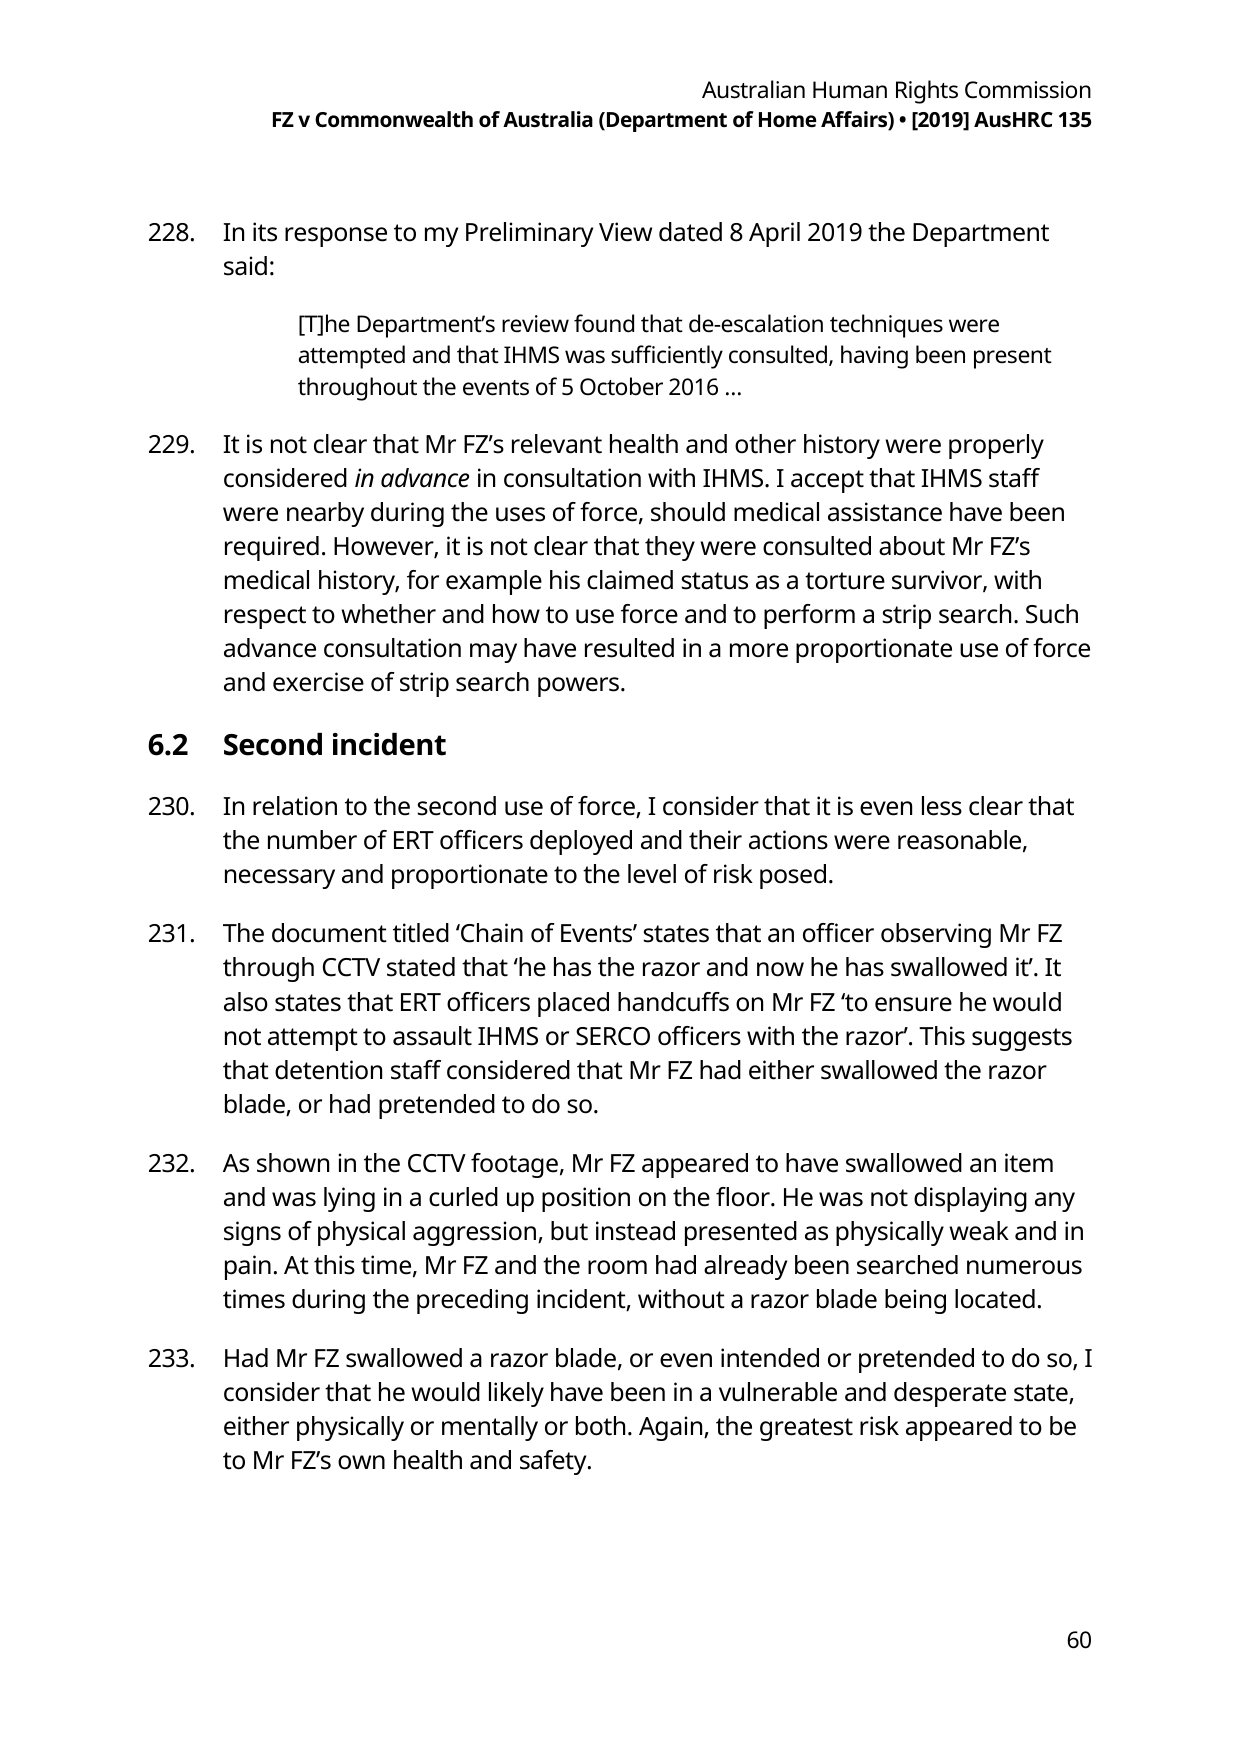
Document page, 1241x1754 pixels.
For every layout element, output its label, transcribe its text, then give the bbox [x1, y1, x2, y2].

subtitle Second incident [148, 724, 1092, 764]
text [T]he Department’s review found that de-escalation techniques were attempted and that IHMS was sufficiently consulted, having been present throughout the events of 5 October 2016 … [298, 308, 1092, 402]
list Had Mr FZ swallowed a razor blade, or even intended or pretended to do so, I consider that he would likely have been in a vulnerable and desperate state, either physically or mentally or both. Again, the greatest risk appeared to be to Mr FZ’s own health and safety. [148, 1341, 1092, 1477]
list In relation to the second use of force, I consider that it is even less clear that the number of ERT officers deployed and their actions were reasonable, necessary and proportionate to the level of risk posed. [148, 789, 1092, 891]
list It is not clear that Mr FZ’s relevant health and other history were properly considered in advance in consultation with IHMS. I accept that IHMS staff were nearby during the uses of force, should medical assistance have been required. However, it is not clear that they were consulted about Mr FZ’s medical history, for example his claimed status as a torture survivor, with respect to whether and how to use force and to perform a strip search. Such advance consultation may have resulted in a more proportionate use of force and exercise of strip search powers. [148, 427, 1092, 699]
list As shown in the CCTV footage, Mr FZ appeared to have swallowed an item and was lying in a curled up position on the floor. He was not displaying any signs of physical aggression, but instead presented as physically weak and in pain. At this time, Mr FZ and the room had already been searched numerous times during the preceding incident, without a razor blade being located. [148, 1145, 1092, 1316]
list The document titled ‘Chain of Events’ states that an officer observing Mr FZ through CCTV stated that ‘he has the razor and now he has swallowed it’. It also states that ERT officers placed handcuffs on Mr FZ ‘to ensure he would not attempt to assault IHMS or SERCO officers with the razor’. This suggests that detention staff considered that Mr FZ had either swallowed the razor blade, or had pretended to do so. [148, 916, 1092, 1120]
list In its response to my Preliminary View dated 8 April 2019 the Department said: [148, 215, 1092, 283]
